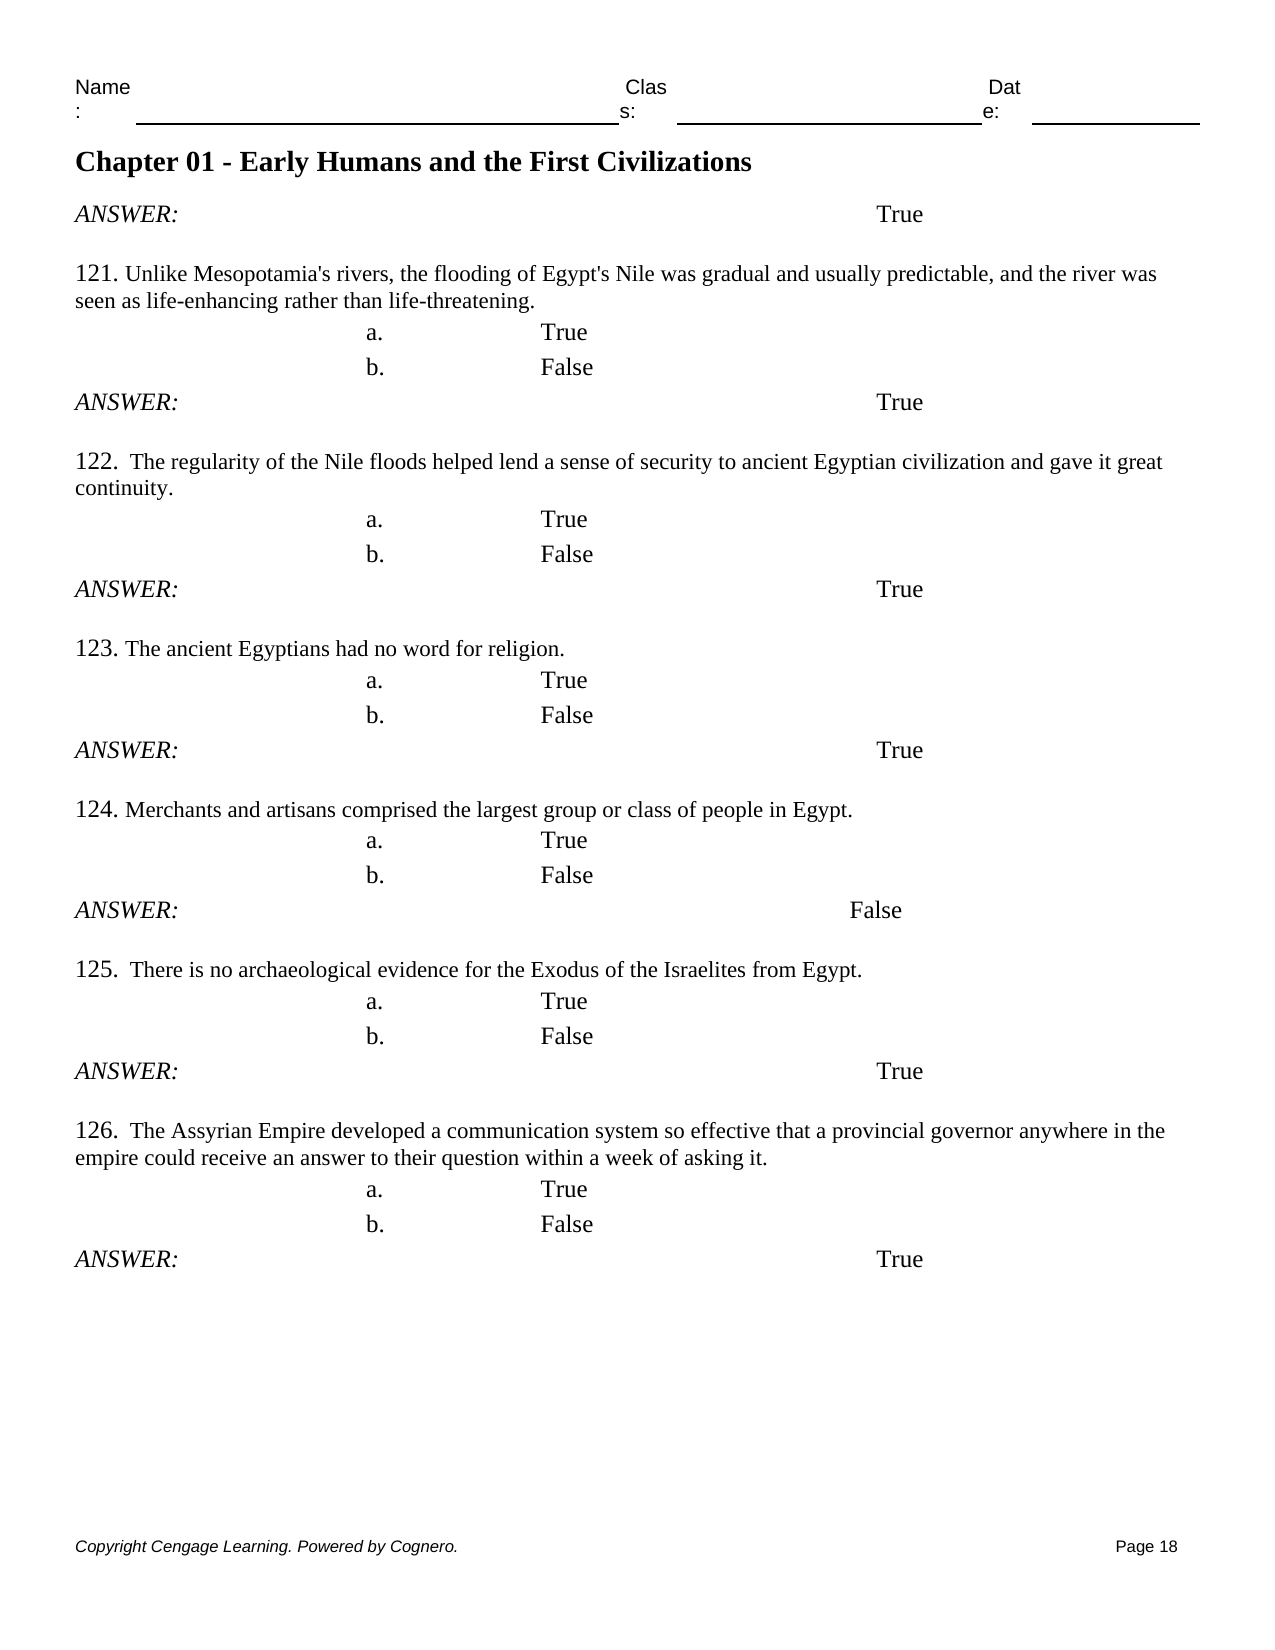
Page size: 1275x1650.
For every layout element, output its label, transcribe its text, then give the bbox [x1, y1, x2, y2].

table_header 123. The ancient Egyptians had no word for religion. [75, 633, 1200, 767]
table_header 125. There is no archaeological evidence for the Exodus of the Israelites from Egypt. [75, 955, 1200, 1088]
table_header 121. Unlike Mesopotamia's rivers, the flooding of Egypt's Nile was gradual and usually predictable, and the river was seen as life-enhancing rather than life-threatening. [75, 259, 1200, 419]
table_header 122. The regularity of the Nile floods helped lend a sense of security to ancient Egyptian civilization and gave it great continuity. [75, 446, 1200, 606]
table_header 124. Merchants and artisans comprised the largest group or class of people in Egypt. [75, 794, 1200, 928]
table_header 126. The Assyrian Empire developed a communication system so effective that a provincial governor anywhere in the empire could receive an answer to their question within a week of asking it. [75, 1115, 1200, 1276]
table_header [75, 196, 1200, 232]
